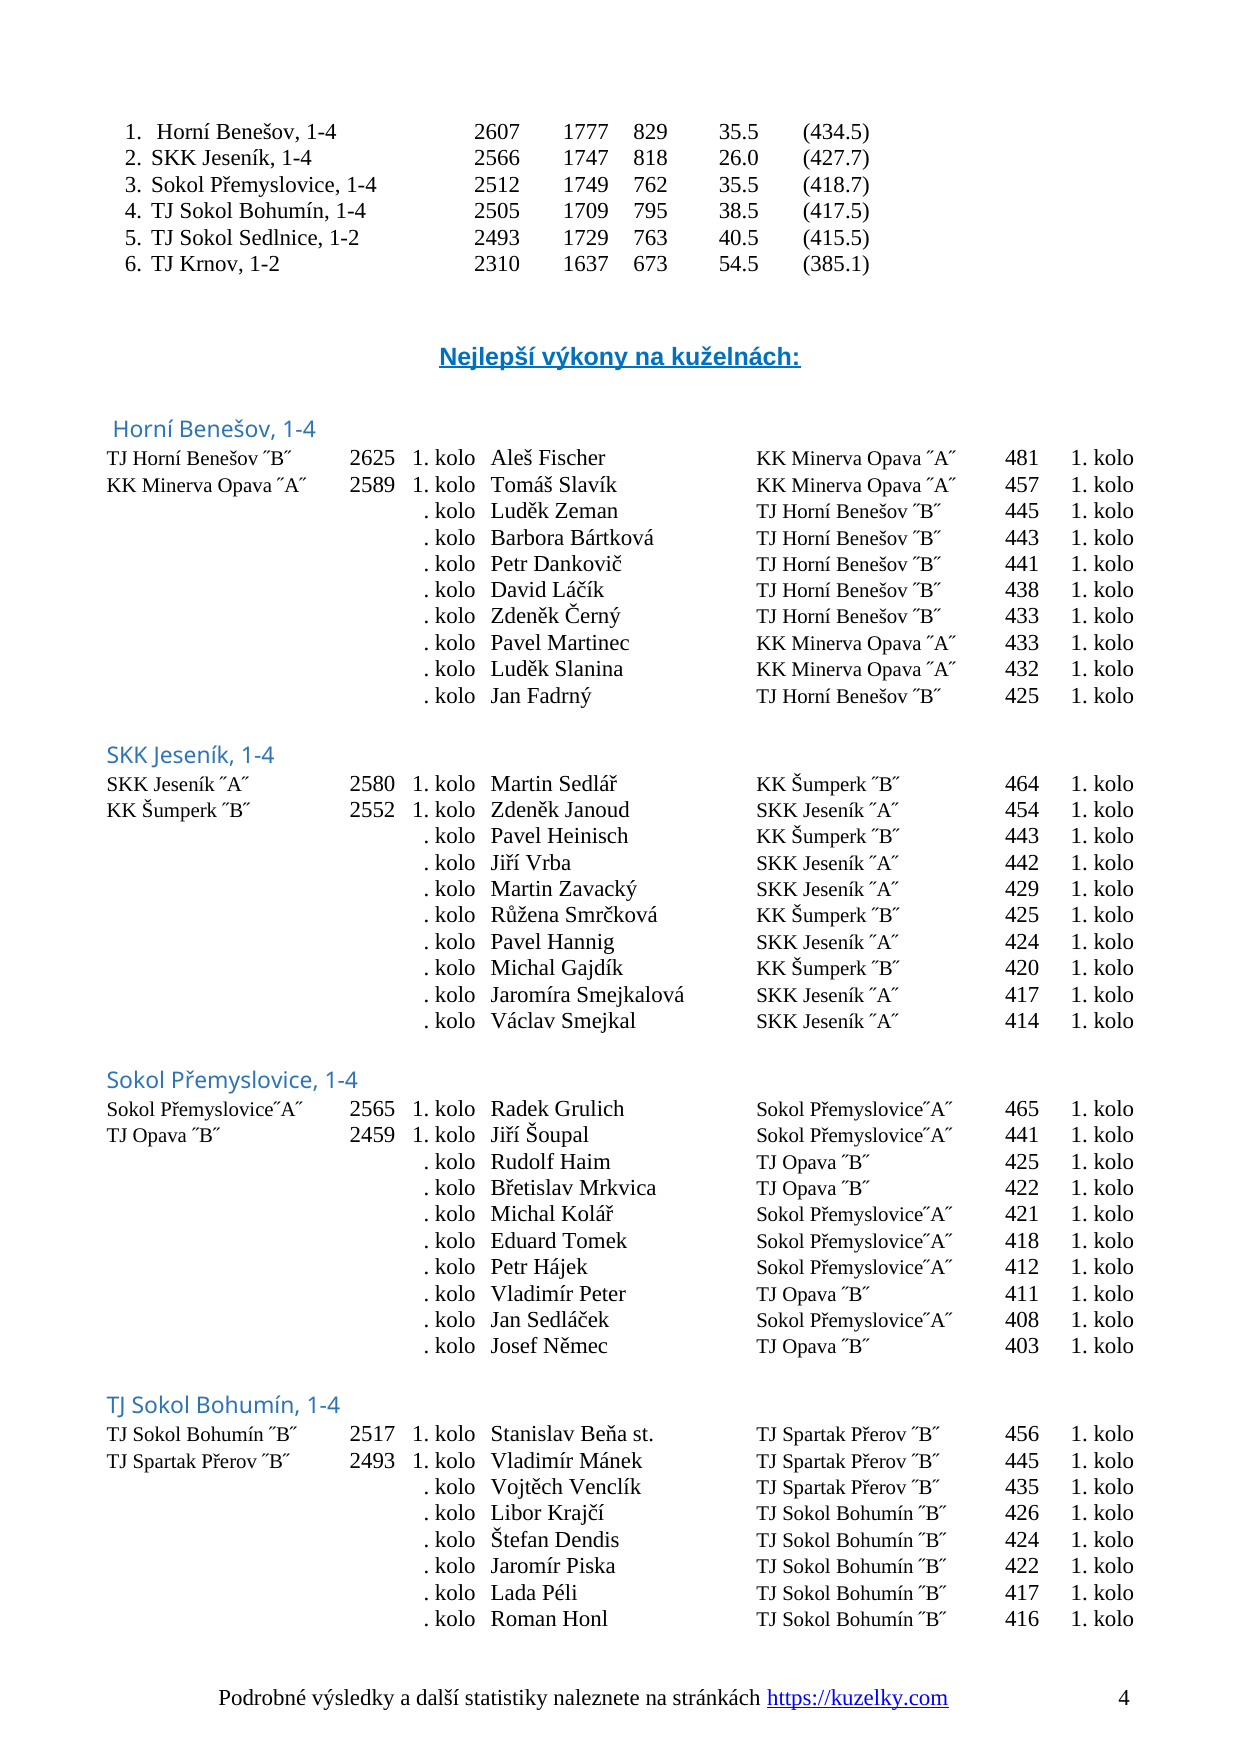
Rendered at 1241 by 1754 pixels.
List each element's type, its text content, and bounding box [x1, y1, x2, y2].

text . kolo Štefan Dendis TJ Sokol Bohumín ˝B˝ 424 1. kolo [106, 1526, 1134, 1552]
text . kolo Josef Němec TJ Opava ˝B˝ 403 1. kolo [106, 1332, 1134, 1359]
text . kolo Petr Dankovič TJ Horní Benešov ˝B˝ 441 1. kolo [106, 550, 1134, 576]
text . kolo Růžena Smrčková KK Šumperk ˝B˝ 425 1. kolo [106, 902, 1134, 928]
text . kolo Pavel Heinisch KK Šumperk ˝B˝ 443 1. kolo [106, 822, 1134, 849]
text . kolo Roman Honl TJ Sokol Bohumín ˝B˝ 416 1. kolo [106, 1605, 1134, 1631]
text . kolo Pavel Martinec KK Minerva Opava ˝A˝ 433 1. kolo [106, 629, 1134, 655]
text . kolo Luděk Slanina KK Minerva Opava ˝A˝ 432 1. kolo [106, 655, 1134, 682]
text . kolo Rudolf Haim TJ Opava ˝B˝ 425 1. kolo [106, 1148, 1134, 1174]
subtitle Sokol Přemyslovice, 1-4 [106, 1064, 1134, 1095]
text . kolo Michal Gajdík KK Šumperk ˝B˝ 420 1. kolo [106, 954, 1134, 981]
text . kolo Michal Kolář Sokol Přemyslovice˝A˝ 421 1. kolo [106, 1201, 1134, 1227]
text . kolo Jaromír Piska TJ Sokol Bohumín ˝B˝ 422 1. kolo [106, 1552, 1134, 1578]
text 2. SKK Jeseník, 1-4 2566 1747 818 26.0 (427.7) [106, 144, 1134, 171]
text SKK Jeseník ˝A˝ 2580 1. kolo Martin Sedlář KK Šumperk ˝B˝ 464 1. kolo [106, 770, 1134, 796]
text . kolo Václav Smejkal SKK Jeseník ˝A˝ 414 1. kolo [106, 1007, 1134, 1033]
text . kolo Martin Zavacký SKK Jeseník ˝A˝ 429 1. kolo [106, 875, 1134, 902]
text 3. Sokol Přemyslovice, 1-4 2512 1749 762 35.5 (418.7) [106, 171, 1134, 197]
text KK Minerva Opava ˝A˝ 2589 1. kolo Tomáš Slavík KK Minerva Opava ˝A˝ 457 1. kolo [106, 471, 1134, 497]
text . kolo Pavel Hannig SKK Jeseník ˝A˝ 424 1. kolo [106, 928, 1134, 954]
text . kolo Petr Hájek Sokol Přemyslovice˝A˝ 412 1. kolo [106, 1253, 1134, 1279]
text . kolo Jaromíra Smejkalová SKK Jeseník ˝A˝ 417 1. kolo [106, 981, 1134, 1007]
text TJ Sokol Bohumín ˝B˝ 2517 1. kolo Stanislav Beňa st. TJ Spartak Přerov ˝B˝ 456 1. kolo [106, 1420, 1134, 1447]
text KK Šumperk ˝B˝ 2552 1. kolo Zdeněk Janoud SKK Jeseník ˝A˝ 454 1. kolo [106, 796, 1134, 822]
text Sokol Přemyslovice˝A˝ 2565 1. kolo Radek Grulich Sokol Přemyslovice˝A˝ 465 1. kolo [106, 1095, 1134, 1121]
text Nejlepší výkony na kuželnách: [94, 341, 1145, 370]
text 1. Horní Benešov, 1-4 2607 1777 829 35.5 (434.5) [106, 118, 1134, 144]
text . kolo Eduard Tomek Sokol Přemyslovice˝A˝ 418 1. kolo [106, 1227, 1134, 1253]
text . kolo Břetislav Mrkvica TJ Opava ˝B˝ 422 1. kolo [106, 1174, 1134, 1201]
text . kolo Lada Péli TJ Sokol Bohumín ˝B˝ 417 1. kolo [106, 1578, 1134, 1605]
text . kolo Luděk Zeman TJ Horní Benešov ˝B˝ 445 1. kolo [106, 497, 1134, 523]
text . kolo Jan Fadrný TJ Horní Benešov ˝B˝ 425 1. kolo [106, 682, 1134, 708]
subtitle Horní Benešov, 1-4 [106, 413, 1134, 444]
text . kolo Barbora Bártková TJ Horní Benešov ˝B˝ 443 1. kolo [106, 523, 1134, 550]
text TJ Spartak Přerov ˝B˝ 2493 1. kolo Vladimír Mánek TJ Spartak Přerov ˝B˝ 445 1. kolo [106, 1447, 1134, 1473]
text . kolo Zdeněk Černý TJ Horní Benešov ˝B˝ 433 1. kolo [106, 603, 1134, 629]
text . kolo Vojtěch Venclík TJ Spartak Přerov ˝B˝ 435 1. kolo [106, 1473, 1134, 1499]
text . kolo Libor Krajčí TJ Sokol Bohumín ˝B˝ 426 1. kolo [106, 1499, 1134, 1526]
text . kolo Jiří Vrba SKK Jeseník ˝A˝ 442 1. kolo [106, 849, 1134, 875]
text TJ Opava ˝B˝ 2459 1. kolo Jiří Šoupal Sokol Přemyslovice˝A˝ 441 1. kolo [106, 1121, 1134, 1148]
text 5. TJ Sokol Sedlnice, 1-2 2493 1729 763 40.5 (415.5) [106, 223, 1134, 250]
text 4. TJ Sokol Bohumín, 1-4 2505 1709 795 38.5 (417.5) [106, 197, 1134, 223]
text . kolo Jan Sedláček Sokol Přemyslovice˝A˝ 408 1. kolo [106, 1306, 1134, 1332]
subtitle TJ Sokol Bohumín, 1-4 [106, 1389, 1134, 1420]
subtitle SKK Jeseník, 1-4 [106, 738, 1134, 770]
text . kolo Vladimír Peter TJ Opava ˝B˝ 411 1. kolo [106, 1279, 1134, 1306]
text . kolo David Láčík TJ Horní Benešov ˝B˝ 438 1. kolo [106, 576, 1134, 603]
text 6. TJ Krnov, 1-2 2310 1637 673 54.5 (385.1) [106, 250, 1134, 276]
text TJ Horní Benešov ˝B˝ 2625 1. kolo Aleš Fischer KK Minerva Opava ˝A˝ 481 1. kolo [106, 444, 1134, 471]
